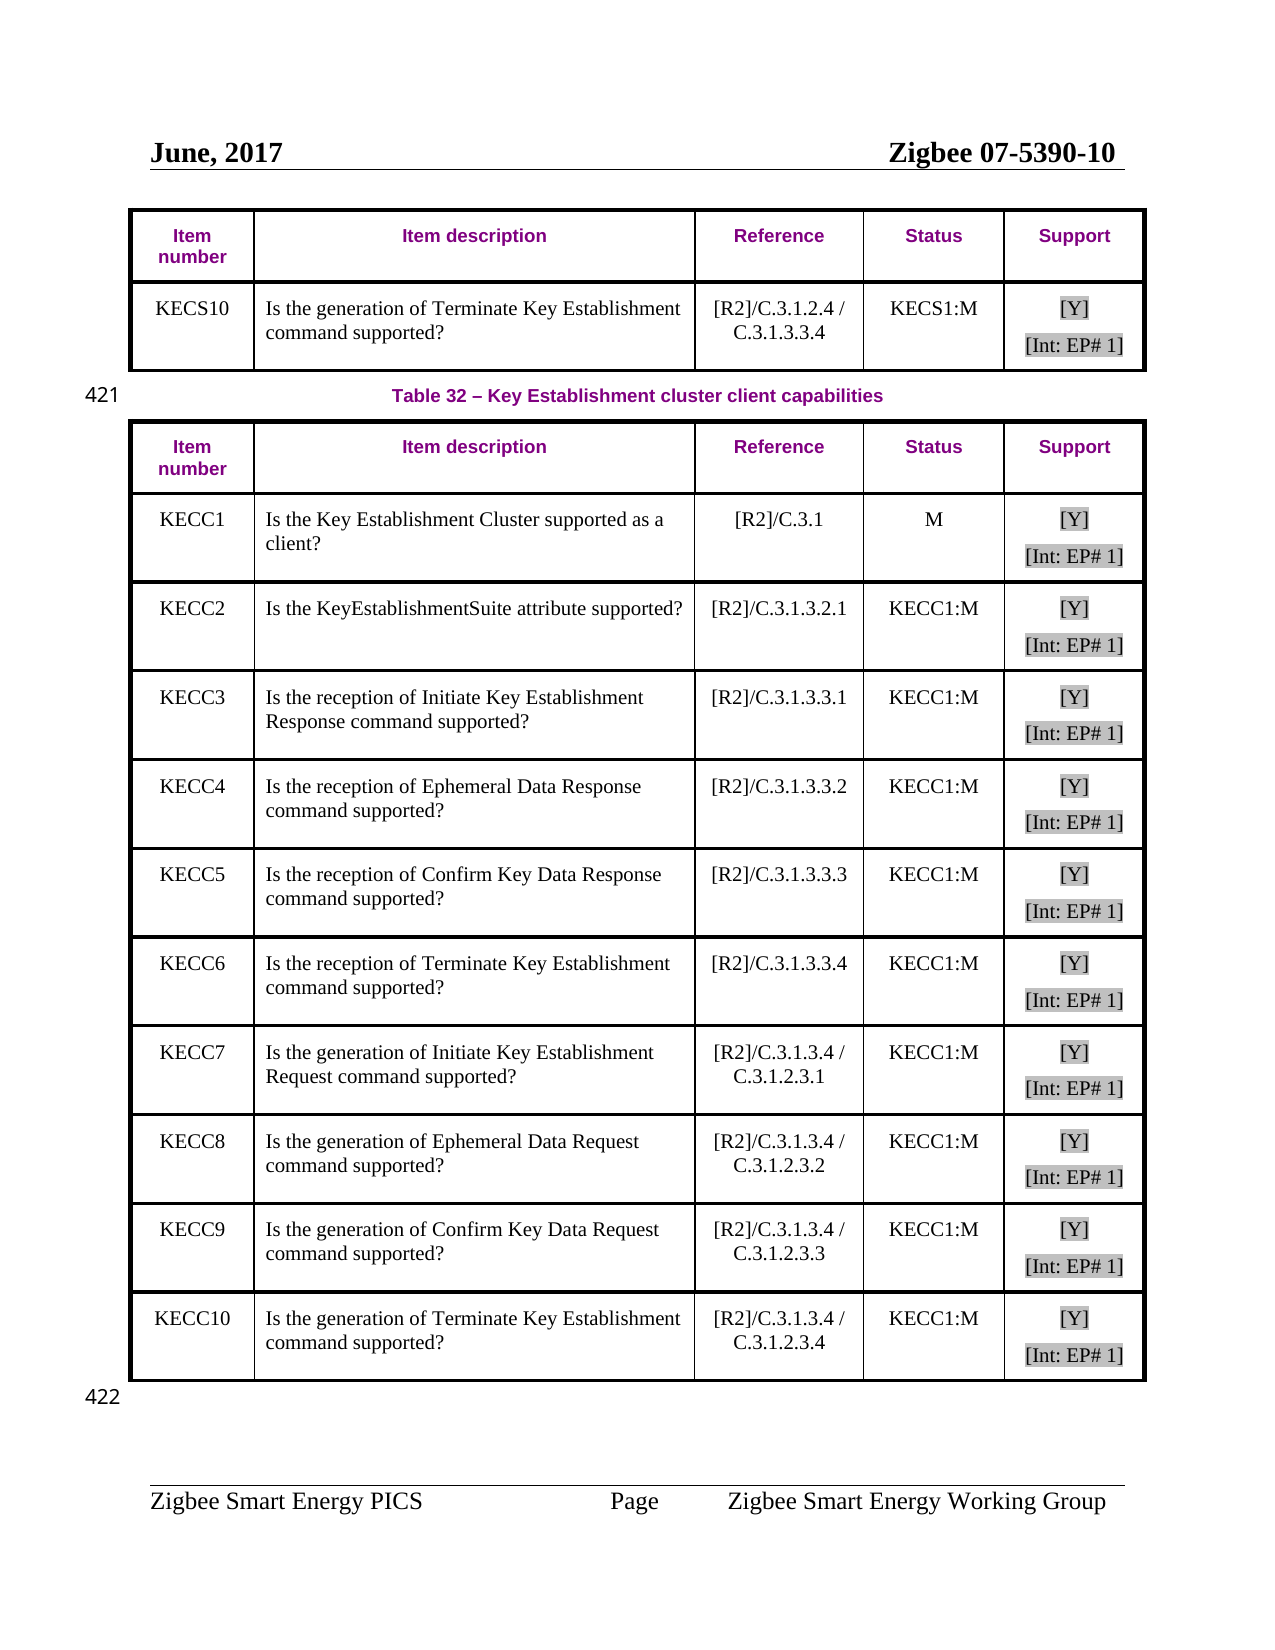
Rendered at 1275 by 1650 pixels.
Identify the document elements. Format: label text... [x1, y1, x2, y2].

table_cell [Y] [Int: EP# 1] [1005, 850, 1142, 935]
table_cell KECC1:M [864, 584, 1004, 669]
table_cell [R2]/C.3.1.3.4 / C.3.1.2.3.4 [695, 1294, 863, 1379]
table_cell KECC1:M [864, 1294, 1004, 1379]
table_cell Is the generation of Terminate Key Establishment command supported? [255, 284, 694, 369]
table_header Support [1005, 212, 1142, 280]
table_cell [R2]/C.3.1 [695, 495, 863, 580]
table_cell [R2]/C.3.1.3.4 / C.3.1.2.3.3 [696, 1205, 863, 1290]
table_cell KECC1:M [864, 761, 1003, 847]
table_cell KECC1 [133, 495, 254, 580]
table_cell [R2]/C.3.1.3.3.2 [696, 761, 863, 847]
table_header Item description [255, 424, 694, 492]
table_cell Is the generation of Terminate Key Establishment command supported? [255, 1294, 694, 1379]
table_header Reference [696, 212, 863, 280]
table_cell M [864, 495, 1004, 580]
table_cell Is the generation of Initiate Key Establishment Request command supported? [255, 1027, 694, 1113]
table_cell [Y] [Int: EP# 1] [1005, 1116, 1142, 1202]
table_cell [R2]/C.3.1.3.2.1 [695, 584, 863, 669]
table_cell KECC5 [133, 850, 253, 935]
table_cell Is the generation of Confirm Key Data Request command supported? [255, 1205, 694, 1290]
table_cell [R2]/C.3.1.3.4 / C.3.1.2.3.1 [696, 1027, 863, 1113]
table_header Status [864, 212, 1003, 280]
table_header Status [864, 424, 1003, 492]
table_cell KECC6 [133, 939, 253, 1024]
table_cell Is the Key Establishment Cluster supported as a client? [255, 495, 694, 580]
table_cell [Y] [Int: EP# 1] [1005, 1205, 1142, 1290]
table_cell KECC1:M [864, 1027, 1003, 1113]
table_header Support [1005, 424, 1142, 492]
table_cell [R2]/C.3.1.3.4 / C.3.1.2.3.2 [696, 1116, 863, 1202]
table_cell [R2]/C.3.1.2.4 / C.3.1.3.3.4 [696, 284, 863, 369]
table_cell KECC7 [133, 1027, 253, 1113]
table_cell KECC9 [133, 1205, 253, 1290]
table_cell KECS10 [133, 284, 253, 369]
table_cell [Y] [Int: EP# 1] [1005, 939, 1142, 1024]
table_cell [Y] [Int: EP# 1] [1005, 584, 1142, 669]
table_cell Is the reception of Confirm Key Data Response command supported? [255, 850, 694, 935]
table_header Reference [696, 424, 863, 492]
table_cell KECC10 [133, 1294, 254, 1379]
table_cell KECC2 [133, 584, 254, 669]
table_cell Is the reception of Terminate Key Establishment command supported? [255, 939, 694, 1024]
table_cell KECC3 [133, 672, 253, 758]
table_cell [Y] [Int: EP# 1] [1005, 284, 1142, 369]
table_cell [Y] [Int: EP# 1] [1005, 1294, 1142, 1379]
table_cell [R2]/C.3.1.3.3.4 [696, 939, 863, 1024]
table_header Item number [133, 212, 253, 280]
table_cell [R2]/C.3.1.3.3.1 [696, 672, 863, 758]
table_cell Is the generation of Ephemeral Data Request command supported? [255, 1116, 694, 1202]
table_header Item description [255, 212, 694, 280]
table_cell KECC4 [133, 761, 253, 847]
table_cell [Y] [Int: EP# 1] [1005, 495, 1142, 580]
table_cell KECC1:M [864, 939, 1003, 1024]
table_cell [Y] [Int: EP# 1] [1005, 672, 1142, 758]
table_cell [Y] [Int: EP# 1] [1005, 1027, 1142, 1113]
table_cell KECC1:M [864, 672, 1003, 758]
table_cell Is the reception of Ephemeral Data Response command supported? [255, 761, 694, 847]
table_cell [R2]/C.3.1.3.3.3 [696, 850, 863, 935]
table_cell KECC1:M [864, 1205, 1003, 1290]
table_header Item number [133, 424, 253, 492]
table_cell KECC1:M [864, 850, 1003, 935]
table_cell Is the reception of Initiate Key Establishment Response command supported? [255, 672, 694, 758]
table_cell Is the KeyEstablishmentSuite attribute supported? [255, 584, 694, 669]
table_cell KECC8 [133, 1116, 253, 1202]
table_cell [Y] [Int: EP# 1] [1005, 761, 1142, 847]
table_cell KECS1:M [864, 284, 1003, 369]
table_cell KECC1:M [864, 1116, 1003, 1202]
